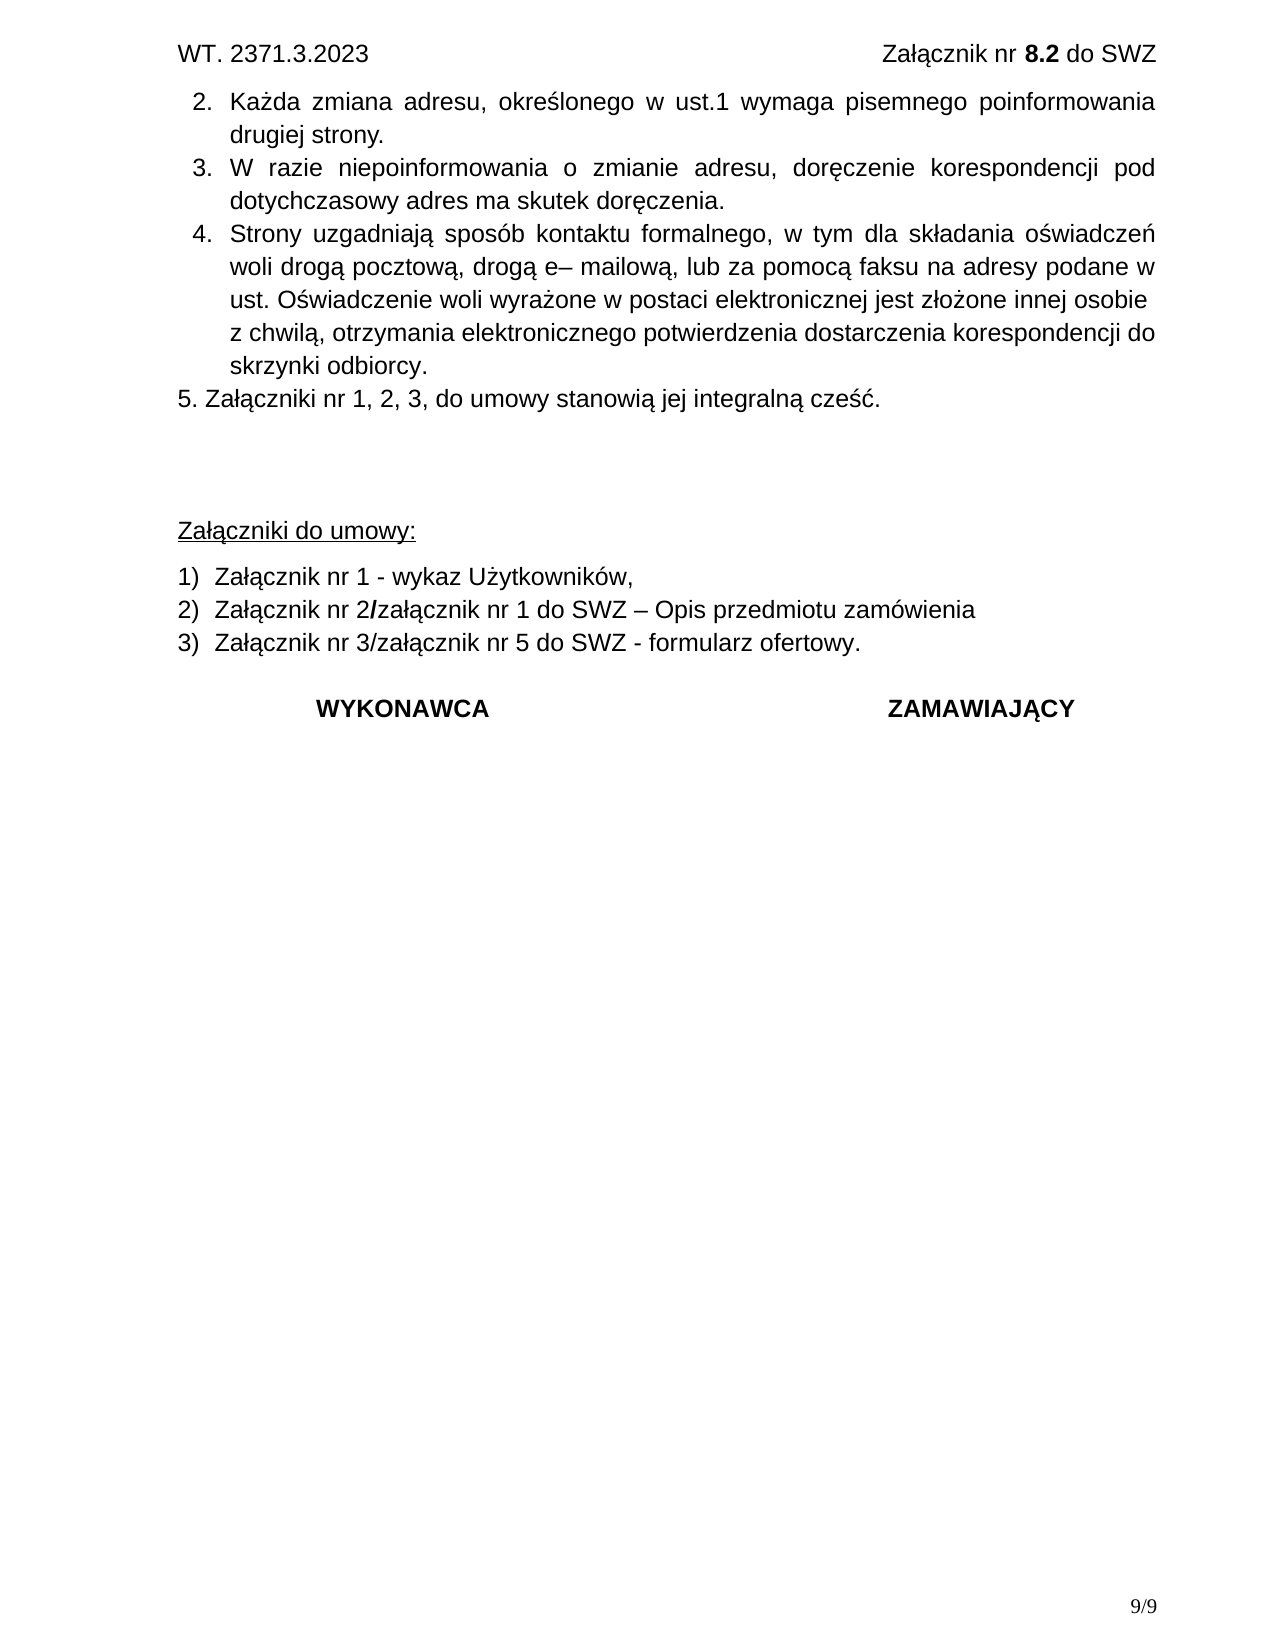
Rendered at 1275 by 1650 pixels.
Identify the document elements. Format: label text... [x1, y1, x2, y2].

list Strony uzgadniają sposób kontaktu formalnego, w tym dla składania oświadczeń woli drogą pocztową, drogą e– mailową, lub za pomocą faksu na adresy podane w ust. Oświadczenie woli wyrażone w postaci elektronicznej jest złożone innej osobie z chwilą, otrzymania elektronicznego potwierdzenia dostarczenia korespondencji do skrzynki odbiorcy. [192, 219, 1157, 380]
text WYKONAWCA ZAMAWIAJĄCY [177, 694, 1157, 722]
list W razie niepoinformowania o zmianie adresu, doręczenie korespondencji pod dotychczasowy adres ma skutek doręczenia. [192, 153, 1157, 214]
list Każda zmiana adresu, określonego w ust.1 wymaga pisemnego poinformowania drugiej strony. [192, 87, 1157, 148]
text Załączniki do umowy: [177, 516, 1157, 545]
text 5. Załączniki nr 1, 2, 3, do umowy stanowią jej integralną cześć. [177, 384, 1157, 413]
list Załącznik nr 1 - wykaz Użytkowników, [177, 562, 1157, 590]
list Załącznik nr 3/załącznik nr 5 do SWZ - formularz ofertowy. [177, 628, 1157, 656]
list Załącznik nr 2/załącznik nr 1 do SWZ – Opis przedmiotu zamówienia [177, 594, 1157, 623]
